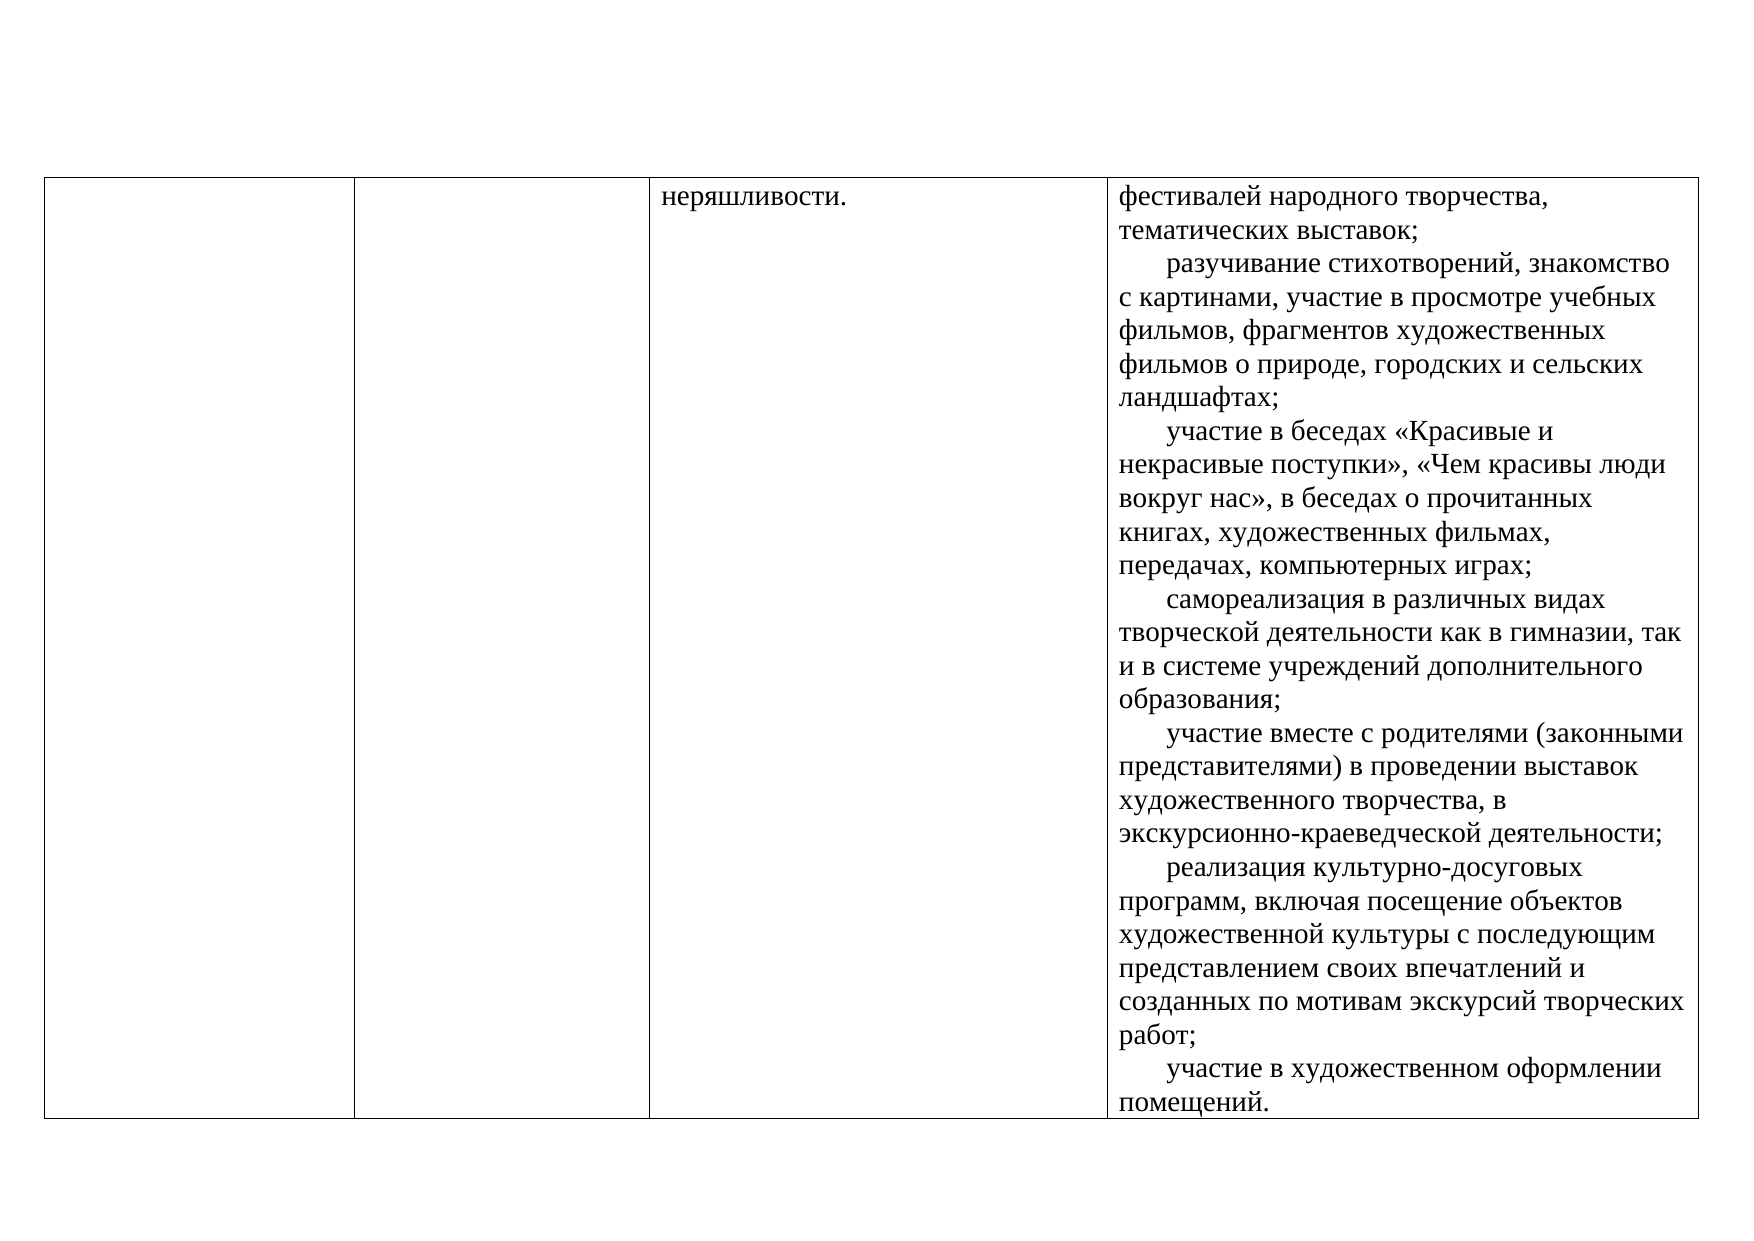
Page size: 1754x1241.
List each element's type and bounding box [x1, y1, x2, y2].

table_cell [1108, 178, 1698, 1117]
table_cell [45, 178, 354, 1117]
table_cell [650, 178, 1107, 1117]
table_cell [355, 178, 649, 1117]
